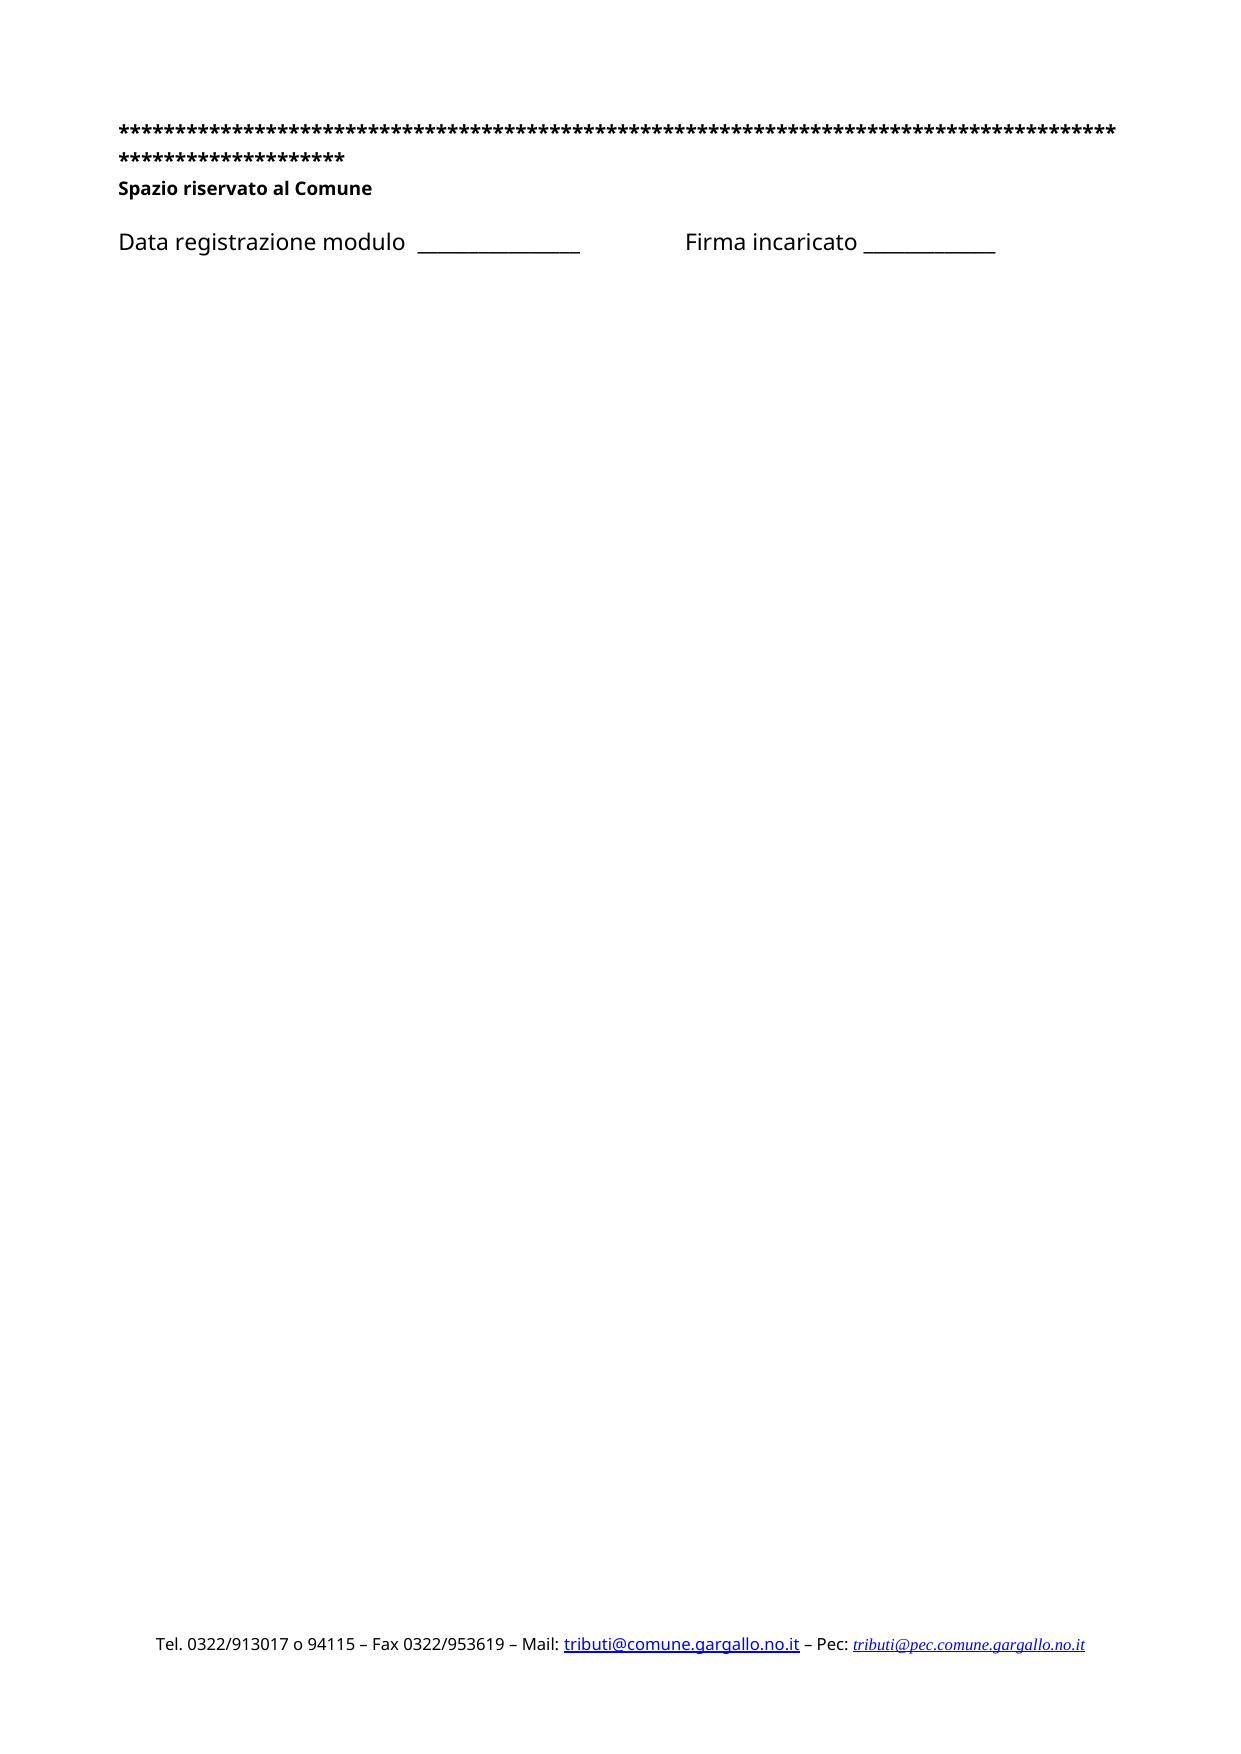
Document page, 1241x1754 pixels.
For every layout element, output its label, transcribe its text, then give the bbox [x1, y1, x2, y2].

text Data registrazione modulo ________________ Firma incaricato _____________ [118, 226, 1122, 257]
subtitle ************************************************************************************************************ [118, 118, 1122, 175]
text Spazio riservato al Comune [118, 175, 1122, 201]
